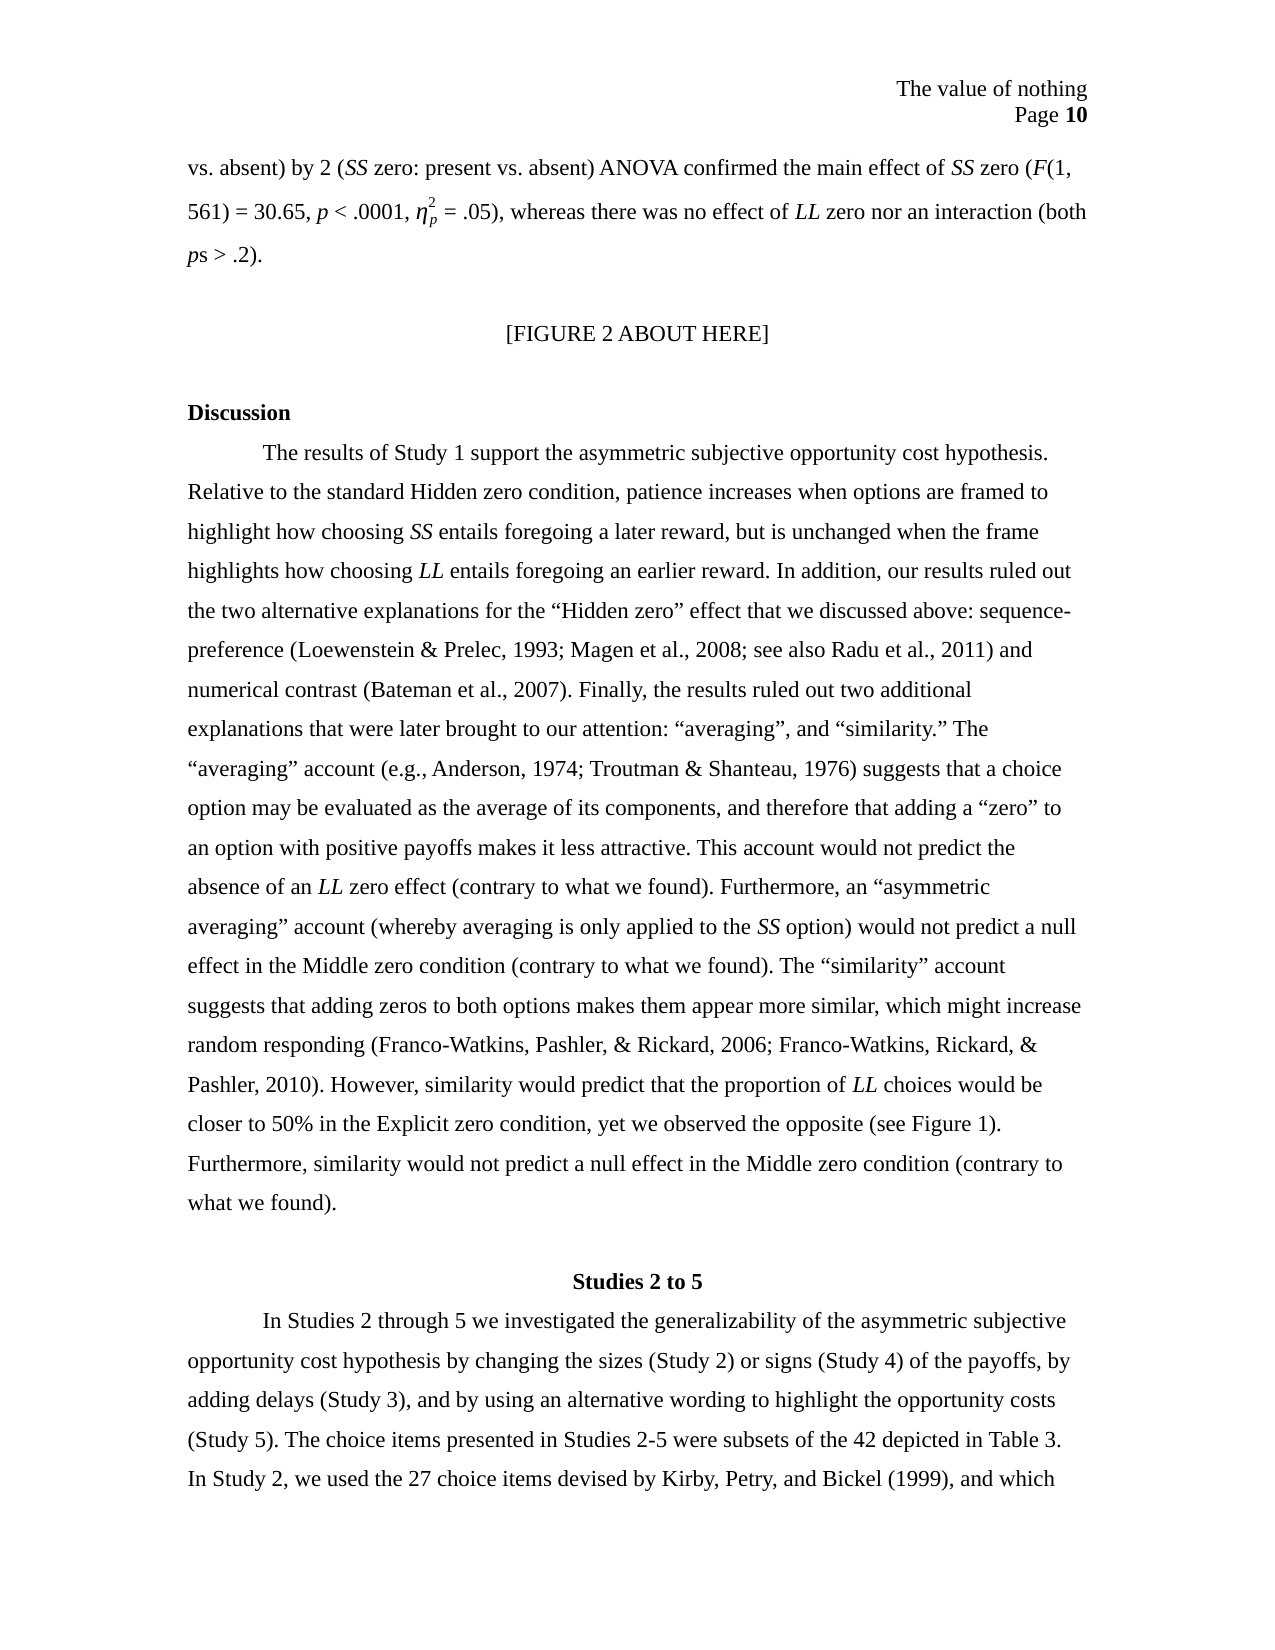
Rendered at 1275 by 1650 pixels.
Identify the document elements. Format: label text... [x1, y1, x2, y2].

text Discussion [187, 399, 1087, 426]
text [187, 1307, 1087, 1492]
text Studies 2 to 5 [187, 1268, 1087, 1294]
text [187, 154, 1087, 268]
text The results of Study 1 support the asymmetric subjective opportunity cost hypothesis. Relative to the standard Hidden zero condition, patience increases when options are framed to highlight how choosing SS entails foregoing a later reward, but is unchanged when the frame highlights how choosing LL entails foregoing an earlier reward. In addition, our results ruled out the two alternative explanations for the “Hidden zero” effect that we discussed above: sequence-preference (Loewenstein & Prelec, 1993; Magen et al., 2008; see also Radu et al., 2011) and numerical contrast (Bateman et al., 2007). Finally, the results ruled out two additional explanations that were later brought to our attention: “averaging”, and “similarity.” The “averaging” account (e.g., Anderson, 1974; Troutman & Shanteau, 1976) suggests that a choice option may be evaluated as the average of its components, and therefore that adding a “zero” to an option with positive payoffs makes it less attractive. This account would not predict the absence of an LL zero effect (contrary to what we found). Furthermore, an “asymmetric averaging” account (whereby averaging is only applied to the SS option) would not predict a null effect in the Middle zero condition (contrary to what we found). The “similarity” account suggests that adding zeros to both options makes them appear more similar, which might increase random responding (Franco-Watkins, Pashler, & Rickard, 2006; Franco-Watkins, Rickard, & Pashler, 2010). However, similarity would predict that the proportion of LL choices would be closer to 50% in the Explicit zero condition, yet we observed the opposite (see Figure 1). Furthermore, similarity would not predict a null effect in the Middle zero condition (contrary to what we found). [187, 439, 1087, 1215]
text [FIGURE 2 ABOUT HERE] [187, 321, 1087, 347]
